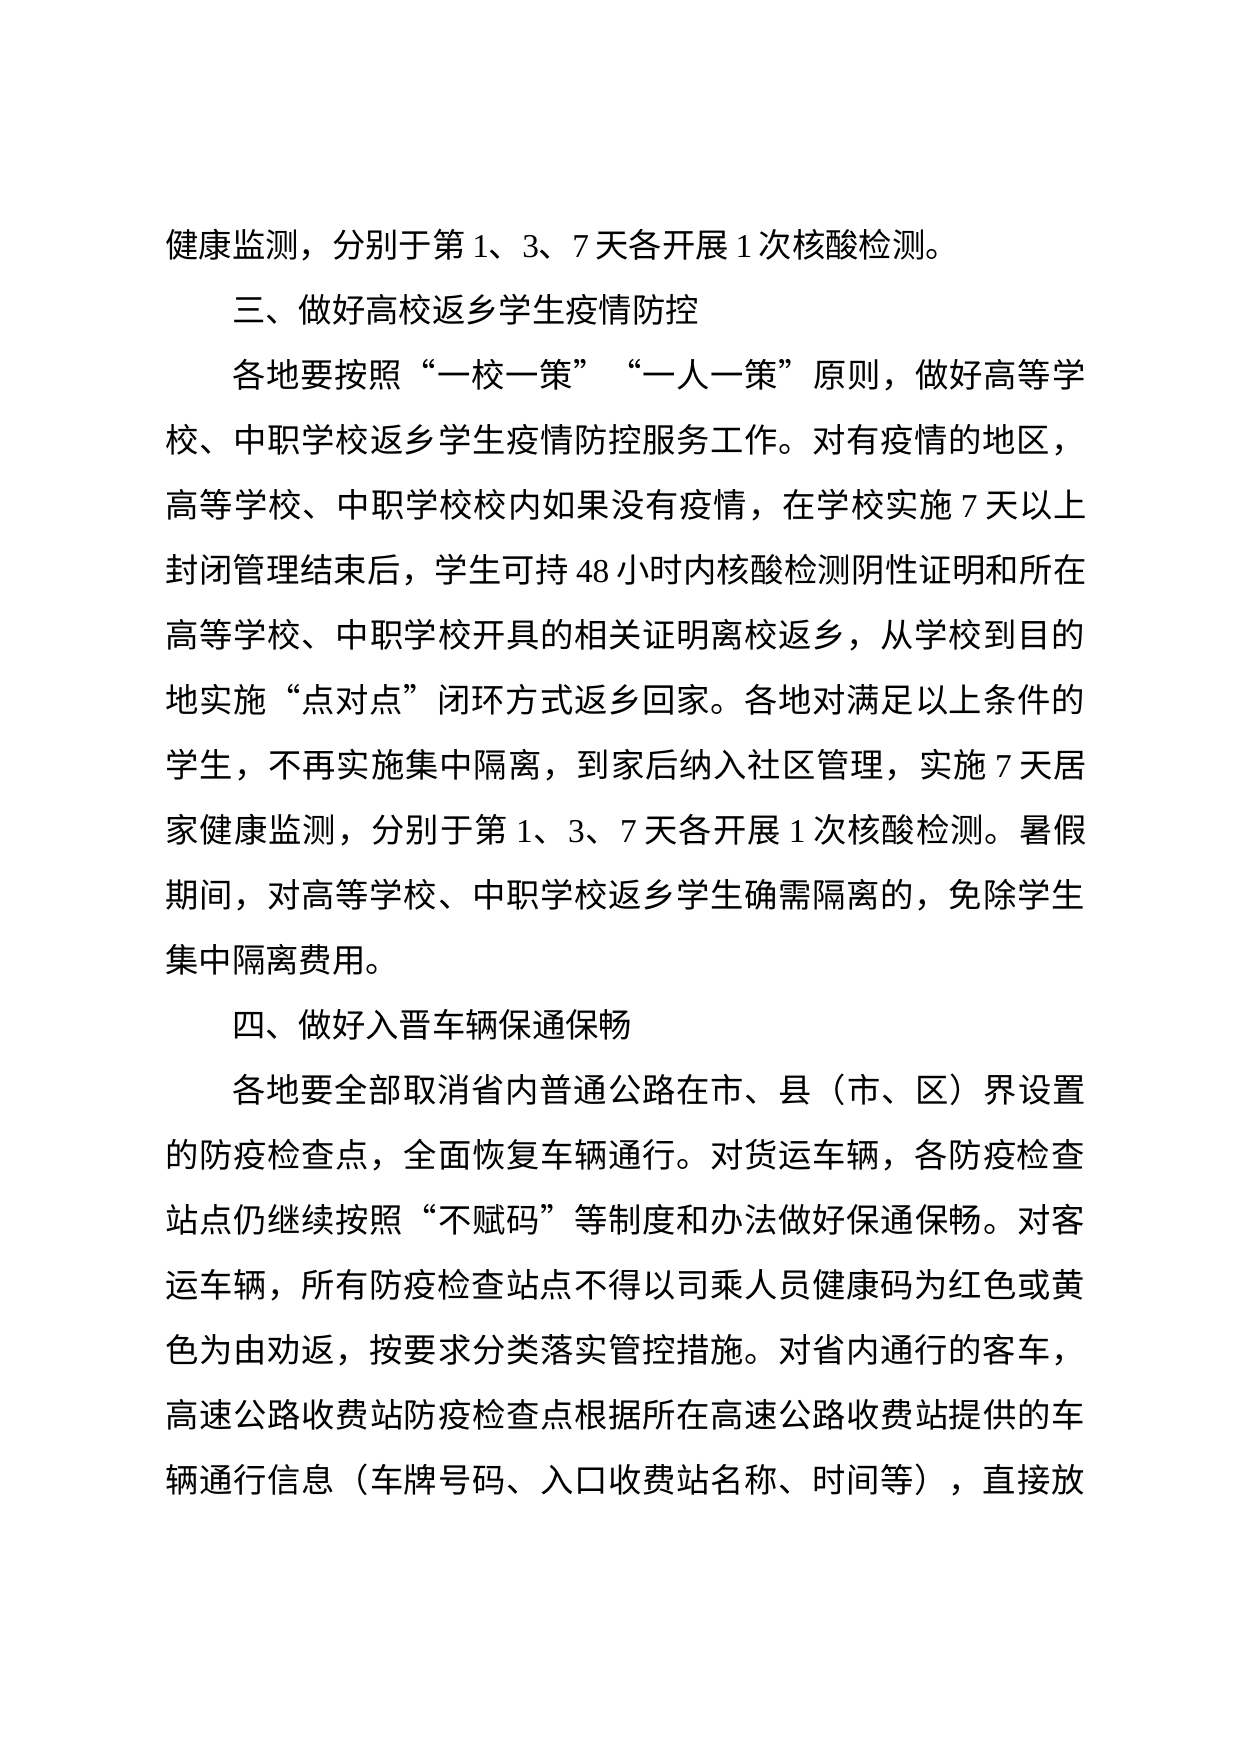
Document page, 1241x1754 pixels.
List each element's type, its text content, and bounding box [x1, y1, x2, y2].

text 三、做好高校返乡学生疫情防控 [165, 276, 1087, 341]
text 各地要按照“一校一策”“一人一策”原则，做好高等学校、中职学校返乡学生疫情防控服务工作。对有疫情的地区，高等学校、中职学校校内如果没有疫情，在学校实施7天以上封闭管理结束后，学生可持48小时内核酸检测阴性证明和所在高等学校、中职学校开具的相关证明离校返乡，从学校到目的地实施“点对点”闭环方式返乡回家。各地对满足以上条件的学生，不再实施集中隔离，到家后纳入社区管理，实施7天居家健康监测，分别于第1、3、7天各开展1次核酸检测。暑假期间，对高等学校、中职学校返乡学生确需隔离的，免除学生集中隔离费用。 [165, 341, 1087, 991]
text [165, 211, 1087, 276]
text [165, 1056, 1087, 1511]
text 四、做好入晋车辆保通保畅 [165, 991, 1087, 1056]
